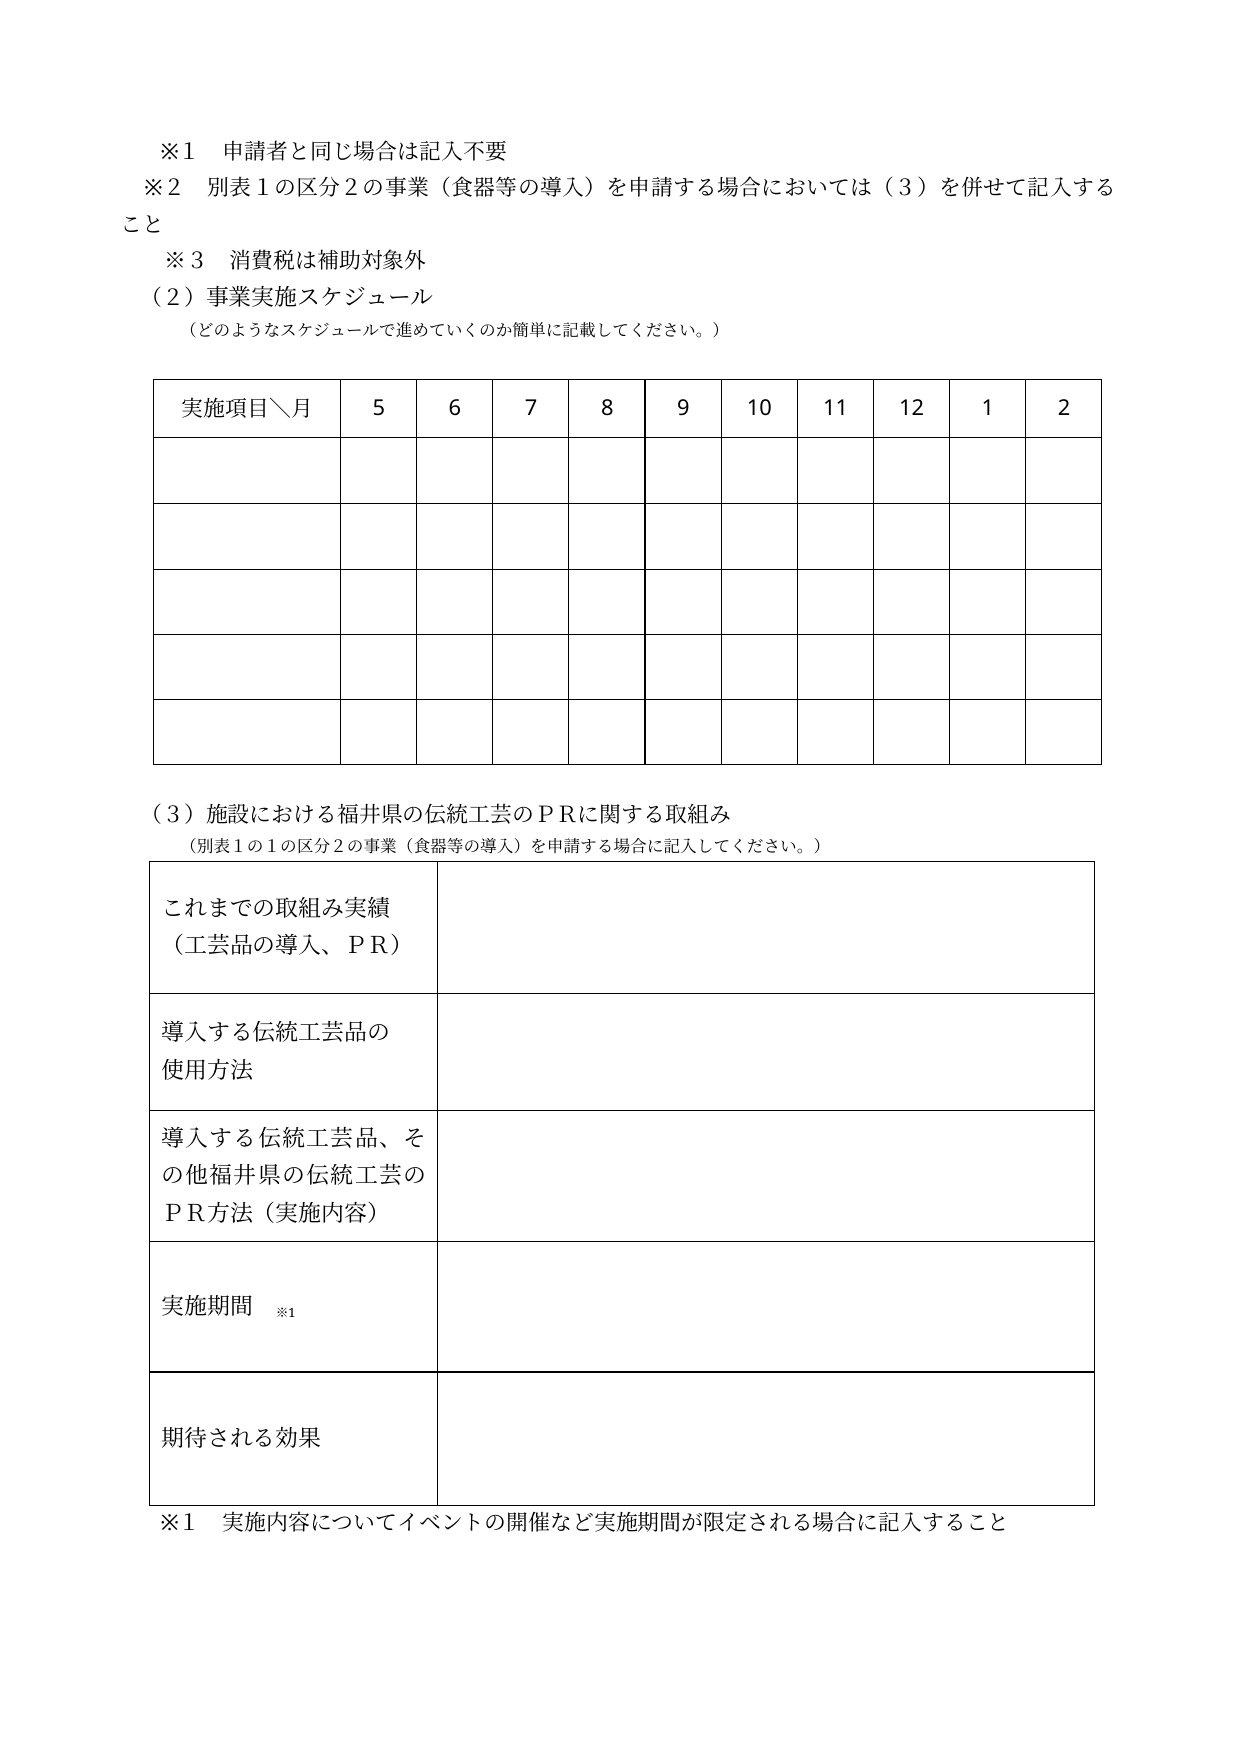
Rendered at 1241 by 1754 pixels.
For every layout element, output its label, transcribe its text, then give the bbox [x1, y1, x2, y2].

table_cell [569, 438, 644, 503]
table_cell [417, 570, 492, 634]
table_cell [798, 438, 873, 503]
table_cell [722, 635, 797, 699]
table_cell [154, 504, 340, 569]
table_cell [722, 570, 797, 634]
table_cell [154, 438, 340, 503]
table_cell [341, 635, 416, 699]
table_header 9 [646, 380, 721, 437]
table_cell [798, 635, 873, 699]
text ※２ 別表１の区分２の事業（食器等の導入）を申請する場合においては（３）を併せて記入すること [120, 171, 1120, 238]
text ※３ 消費税は補助対象外 [120, 243, 1120, 274]
table_cell [493, 635, 568, 699]
table_cell [1026, 635, 1101, 699]
table_cell [950, 700, 1025, 763]
table_cell 期待される効果 [150, 1373, 437, 1504]
table_cell [341, 438, 416, 503]
table_header 12 [874, 380, 949, 437]
table_cell 実施期間 ※1 [150, 1242, 437, 1371]
text （別表１の１の区分２の事業（食器等の導入）を申請する場合に記入してください。） [135, 833, 1120, 857]
table_cell [569, 504, 644, 569]
table_cell [493, 570, 568, 634]
table_header 10 [722, 380, 797, 437]
table_header 実施項目＼月 [154, 380, 340, 437]
table_cell [438, 1242, 1094, 1371]
table_cell [1026, 570, 1101, 634]
table_cell [438, 1373, 1094, 1504]
table_cell [722, 504, 797, 569]
table_cell [438, 1111, 1094, 1241]
table_cell [493, 438, 568, 503]
table_cell [950, 635, 1025, 699]
table_cell [646, 700, 721, 763]
table_cell [341, 700, 416, 763]
table_cell [417, 635, 492, 699]
table_cell [438, 994, 1094, 1110]
table_cell [722, 700, 797, 763]
table_cell [646, 635, 721, 699]
table_cell [1026, 700, 1101, 763]
table_cell [798, 700, 873, 763]
table_cell [569, 570, 644, 634]
table_cell [950, 570, 1025, 634]
text ※１ 申請者と同じ場合は記入不要 [120, 134, 1120, 166]
table_header 5 [341, 380, 416, 437]
table_cell [874, 635, 949, 699]
table_cell [154, 635, 340, 699]
table_cell [493, 504, 568, 569]
table_header これまでの取組み実績 （工芸品の導入、ＰＲ） [150, 862, 437, 993]
table_cell [646, 504, 721, 569]
table_header 8 [569, 380, 644, 437]
table_cell [798, 570, 873, 634]
table_cell [417, 700, 492, 763]
text ※１ 実施内容についてイベントの開催など実施期間が限定される場合に記入すること [120, 1506, 1120, 1537]
table_cell [569, 635, 644, 699]
table_cell [874, 504, 949, 569]
table_cell [417, 438, 492, 503]
table_header 6 [417, 380, 492, 437]
table_cell [1026, 504, 1101, 569]
table_cell 導入する伝統工芸品の 使用方法 [150, 994, 437, 1110]
table_cell [417, 504, 492, 569]
table_header 2 [1026, 380, 1101, 437]
table_cell [950, 504, 1025, 569]
table_cell [569, 700, 644, 763]
table_cell [341, 570, 416, 634]
text （２）事業実施スケジュール [120, 279, 1120, 312]
table_cell [798, 504, 873, 569]
table_cell [1026, 438, 1101, 503]
table_cell [874, 700, 949, 763]
table_cell [950, 438, 1025, 503]
table_cell [874, 438, 949, 503]
table_cell [341, 504, 416, 569]
table_cell [722, 438, 797, 503]
table_cell [154, 700, 340, 763]
table_cell [874, 570, 949, 634]
table_header 1 [950, 380, 1025, 437]
table_cell 導入する伝統工芸品、その他福井県の伝統工芸のＰＲ方法（実施内容） [150, 1111, 437, 1241]
text （どのようなスケジュールで進めていくのか簡単に記載してください。） [135, 317, 1120, 341]
table_cell [154, 570, 340, 634]
table_cell [646, 570, 721, 634]
table_header 11 [798, 380, 873, 437]
text （３）施設における福井県の伝統工芸のＰＲに関する取組み [120, 797, 1120, 828]
table_header 7 [493, 380, 568, 437]
table_cell [493, 700, 568, 763]
table_cell [646, 438, 721, 503]
table_header [438, 862, 1094, 993]
